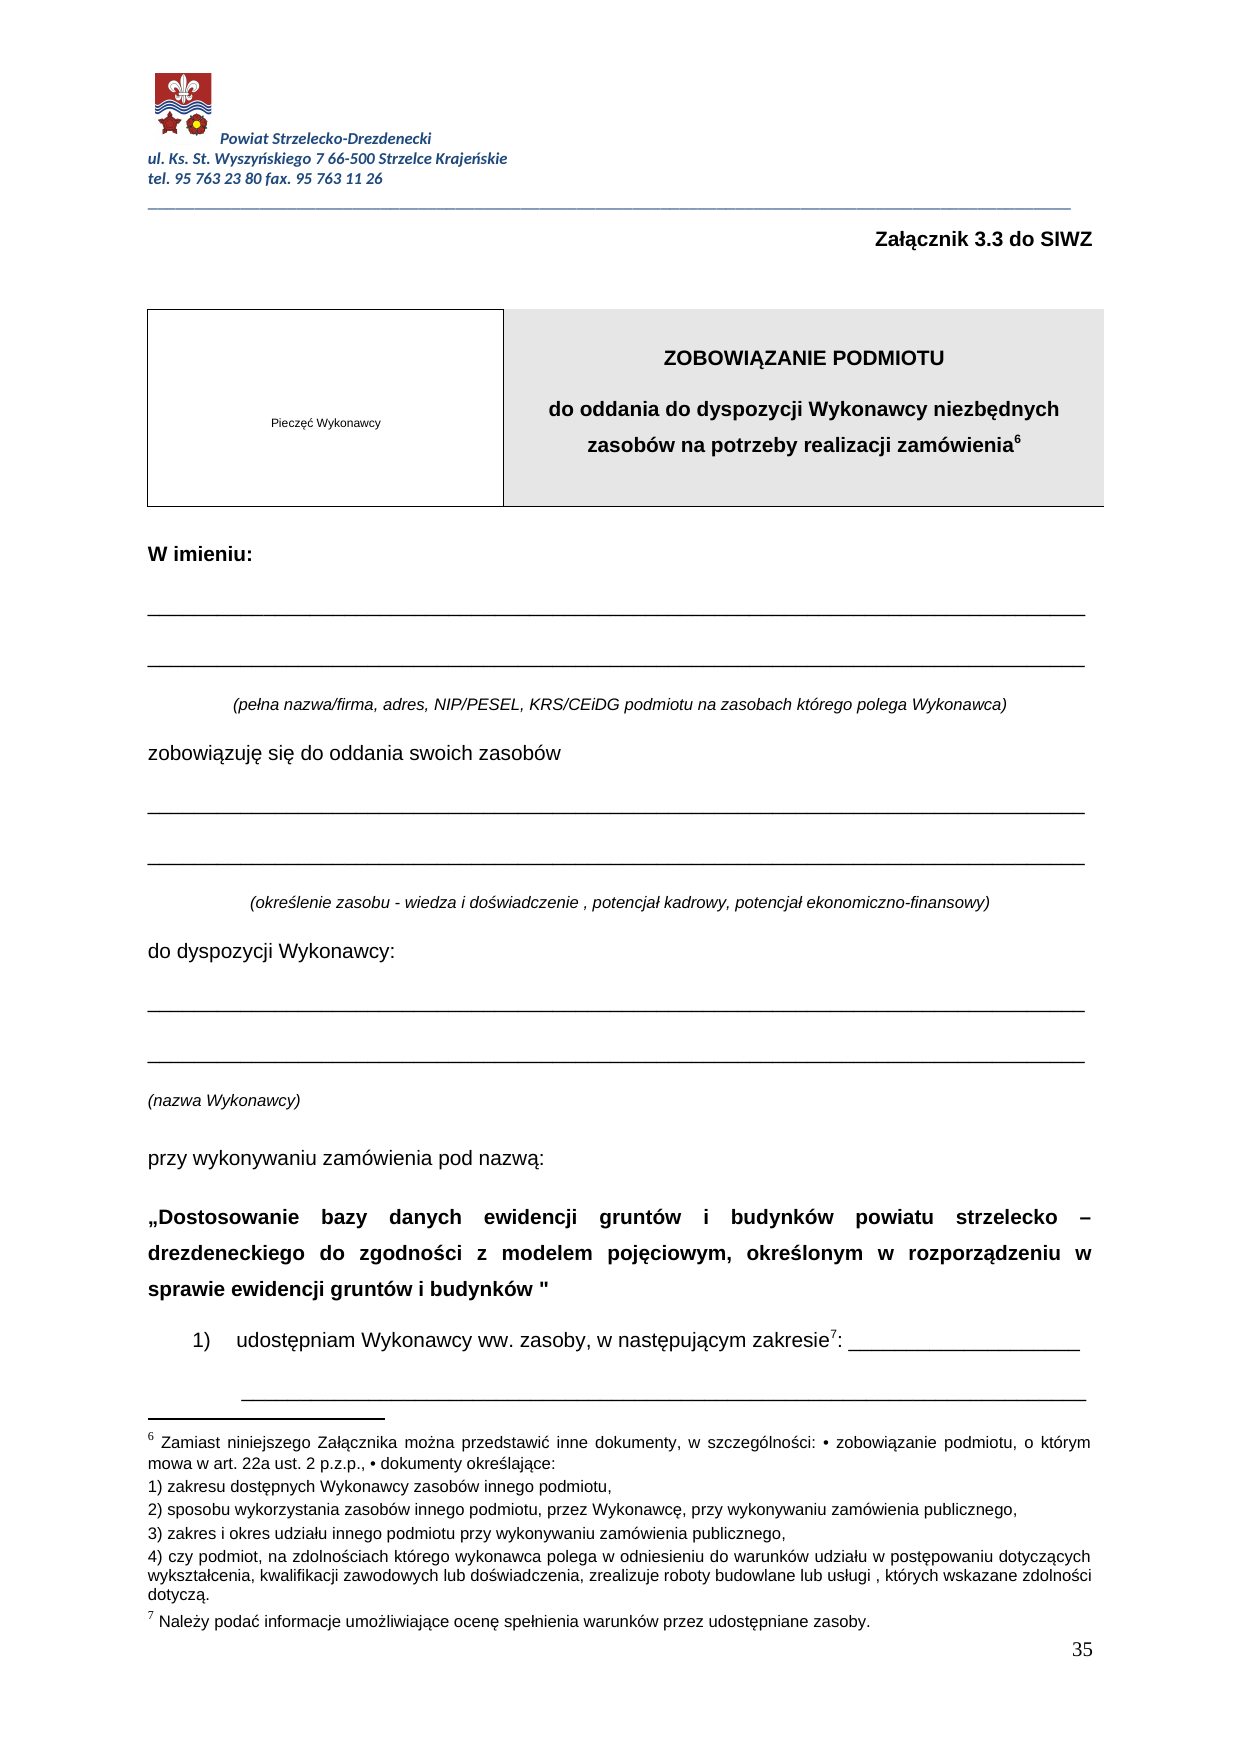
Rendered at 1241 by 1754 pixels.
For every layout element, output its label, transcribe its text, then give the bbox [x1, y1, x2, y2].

table_cell do dyspozycji Wykonawcy: [140, 932, 1100, 983]
table_cell _________________________________________________________________________________ [140, 638, 1100, 688]
table_cell _________________________________________________________________________________ [140, 785, 1100, 836]
table_header Pieczęć Wykonawcy [148, 310, 503, 506]
table_cell „Dostosowanie bazy danych ewidencji gruntów i budynków powiatu strzelecko – drezdeneckiego do zgodności z modelem pojęciowym, określonym w rozporządzeniu w sprawie ewidencji gruntów i budynków " [140, 1199, 1100, 1321]
table_cell (nazwa Wykonawcy) [140, 1085, 1100, 1130]
table_cell (określenie zasobu - wiedza i doświadczenie , potencjał kadrowy, potencjał ekonomiczno-finansowy) [140, 886, 1100, 932]
table_cell _________________________________________________________________________________ [140, 836, 1100, 886]
table_header Załącznik 3.3 do SIWZ [140, 212, 1100, 280]
table_cell _________________________________________________________________________________ [140, 1034, 1100, 1084]
table_header ZOBOWIĄZANIE PODMIOTU do oddania do dyspozycji Wykonawcy niezbędnych zasobów na potrzeby realizacji zamówienia [504, 309, 1104, 506]
table_cell zobowiązuję się do oddania swoich zasobów [140, 734, 1100, 785]
table_cell _________________________________________________________________________________ [140, 587, 1100, 637]
picture [155, 73, 212, 145]
table_cell _________________________________________________________________________ [140, 1372, 1100, 1402]
table_cell (pełna nazwa/firma, adres, NIP/PESEL, KRS/CEiDG podmiotu na zasobach którego polega Wykonawca) [140, 688, 1100, 734]
table_cell 1) udostępniam Wykonawcy ww. zasoby, w następującym zakresie: ____________________ [140, 1321, 1100, 1372]
table_header W imieniu: [140, 536, 1100, 587]
table_cell _________________________________________________________________________________ [140, 983, 1100, 1034]
table_cell przy wykonywaniu zamówienia pod nazwą: [140, 1130, 1100, 1199]
